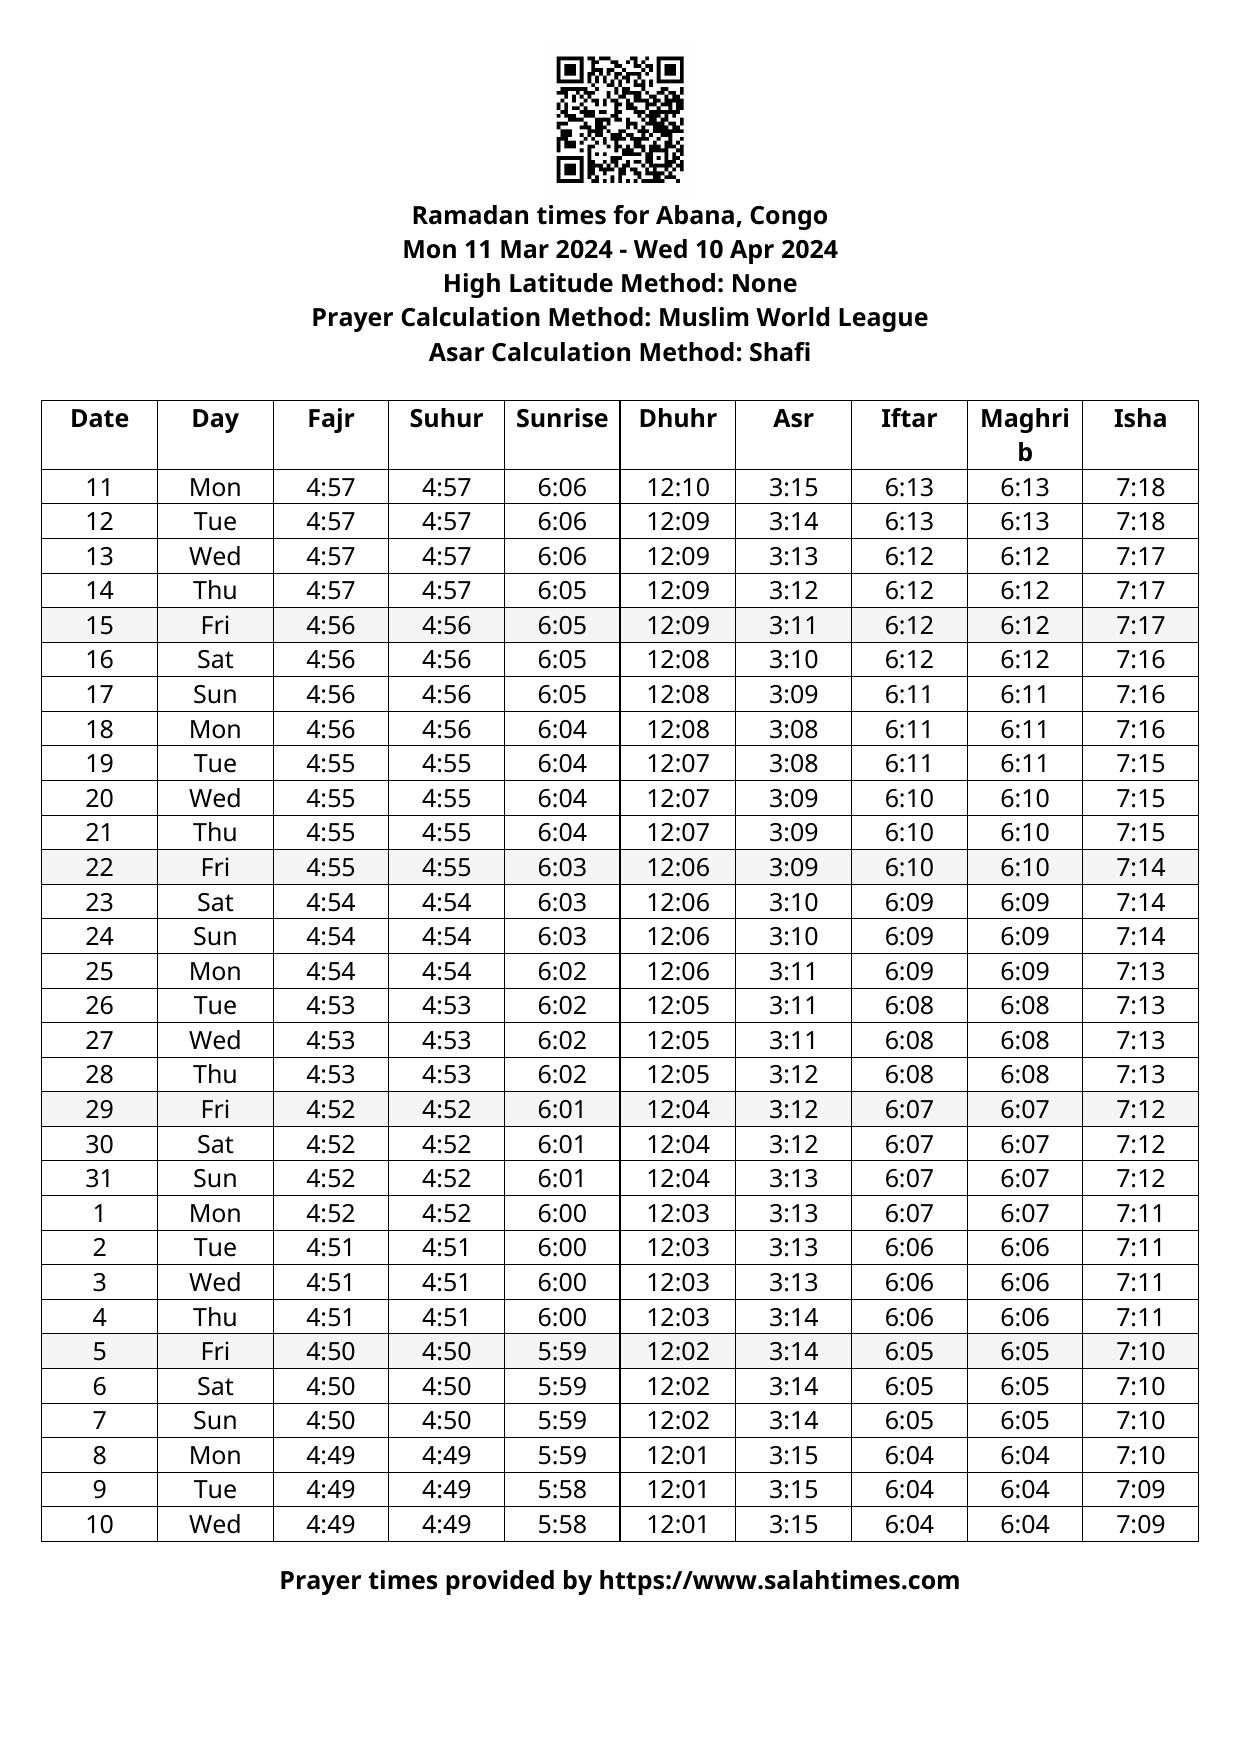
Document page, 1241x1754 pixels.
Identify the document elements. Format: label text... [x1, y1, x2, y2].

table_cell 4:55 [389, 816, 504, 849]
table_cell 6:00 [505, 1265, 619, 1299]
table_cell 7:17 [1083, 539, 1198, 572]
text Mon 11 Mar 2024 - Wed 10 Apr 2024 [42, 232, 1198, 266]
table_cell 6:04 [505, 712, 619, 745]
table_cell 12:07 [621, 816, 735, 849]
table_cell 7:15 [1083, 781, 1198, 814]
table_cell 12:10 [621, 470, 735, 503]
text High Latitude Method: None [42, 266, 1198, 300]
table_cell Sun [158, 677, 273, 711]
table_cell 13 [42, 539, 157, 572]
table_cell 12:06 [621, 885, 735, 918]
table_header Day [158, 401, 273, 469]
table_cell 5:59 [505, 1438, 619, 1472]
table_cell Sun [158, 1404, 273, 1437]
table_cell 12:05 [621, 989, 735, 1022]
table_cell 6:10 [852, 781, 967, 814]
table_cell 4:53 [274, 1058, 388, 1091]
table_cell 6:07 [852, 1161, 967, 1195]
table_cell 24 [42, 919, 157, 953]
table_cell 12:01 [621, 1473, 735, 1506]
table_cell 6:09 [852, 885, 967, 918]
table_cell 4:57 [274, 470, 388, 503]
table_cell 6:03 [505, 885, 619, 918]
table_cell 3 [42, 1265, 157, 1299]
table_cell 7:11 [1083, 1196, 1198, 1229]
table_cell 12:03 [621, 1265, 735, 1299]
table_cell 6:04 [852, 1438, 967, 1472]
table_cell 6:13 [852, 504, 967, 538]
table_cell 6:10 [852, 816, 967, 849]
table_cell 6:02 [505, 989, 619, 1022]
table_cell 3:11 [736, 1023, 851, 1057]
table_cell 6:06 [505, 504, 619, 538]
table_cell 12 [42, 504, 157, 538]
table_cell 4:50 [274, 1334, 388, 1368]
table_cell 4:52 [274, 1092, 388, 1126]
table_cell 12:09 [621, 574, 735, 607]
table_cell Sat [158, 885, 273, 918]
table_cell 5:58 [505, 1507, 619, 1541]
table_cell 6:06 [968, 1300, 1082, 1333]
table_cell 4:51 [274, 1265, 388, 1299]
table_header Sunrise [505, 401, 619, 469]
table_cell 4:52 [274, 1127, 388, 1160]
table_cell 4:53 [274, 989, 388, 1022]
table_cell 4:54 [389, 954, 504, 987]
table_cell 6:04 [852, 1507, 967, 1541]
table_cell Thu [158, 1300, 273, 1333]
table_cell 6:13 [968, 470, 1082, 503]
table_cell 3:12 [736, 574, 851, 607]
table_cell 3:09 [736, 850, 851, 884]
table_cell 12:05 [621, 1058, 735, 1091]
table_cell 7:11 [1083, 1300, 1198, 1333]
table_cell 4:56 [389, 608, 504, 642]
table_cell 7:09 [1083, 1473, 1198, 1506]
table_cell 6:10 [968, 781, 1082, 814]
table_cell 3:15 [736, 470, 851, 503]
table_cell 12:07 [621, 781, 735, 814]
table_cell 4:55 [274, 850, 388, 884]
table_cell 25 [42, 954, 157, 987]
table_cell 6:12 [852, 539, 967, 572]
table_cell 6:07 [852, 1196, 967, 1229]
table_cell 4:51 [389, 1231, 504, 1264]
table_cell 4:56 [274, 608, 388, 642]
table_cell 9 [42, 1473, 157, 1506]
table_cell 6:09 [968, 954, 1082, 987]
table_cell Wed [158, 1023, 273, 1057]
table_cell 4:50 [389, 1369, 504, 1402]
table_cell 4:56 [274, 712, 388, 745]
table_cell 4:55 [274, 816, 388, 849]
table_cell 12:01 [621, 1507, 735, 1541]
table_cell 6:02 [505, 1058, 619, 1091]
table_cell 3:13 [736, 539, 851, 572]
table_cell 6:08 [968, 1023, 1082, 1057]
table_cell 2 [42, 1231, 157, 1264]
table_cell 6:08 [968, 989, 1082, 1022]
table_cell 6:09 [852, 919, 967, 953]
table_cell 4:52 [389, 1196, 504, 1229]
table_cell 6:04 [968, 1438, 1082, 1472]
table_cell 7:13 [1083, 1023, 1198, 1057]
table_cell 14 [42, 574, 157, 607]
table_cell 7:10 [1083, 1438, 1198, 1472]
table_cell 3:11 [736, 954, 851, 987]
table_header Fajr [274, 401, 388, 469]
table_cell 6:02 [505, 1023, 619, 1057]
table_cell 4:54 [274, 954, 388, 987]
table_cell 5:59 [505, 1369, 619, 1402]
table_cell 4:54 [274, 885, 388, 918]
table_cell 12:09 [621, 608, 735, 642]
table_cell 6:07 [968, 1161, 1082, 1195]
table_cell 22 [42, 850, 157, 884]
table_cell 4:53 [389, 1023, 504, 1057]
table_cell 4:49 [274, 1438, 388, 1472]
table_cell 6:00 [505, 1300, 619, 1333]
table_cell 6:12 [852, 643, 967, 676]
table_cell Sat [158, 643, 273, 676]
table_cell 4:56 [389, 712, 504, 745]
table_cell 4:49 [274, 1507, 388, 1541]
table_cell 7:13 [1083, 1058, 1198, 1091]
table_cell 3:10 [736, 885, 851, 918]
table_cell 12:03 [621, 1231, 735, 1264]
table_cell 12:08 [621, 643, 735, 676]
table_cell 4:54 [389, 885, 504, 918]
table_cell 3:10 [736, 919, 851, 953]
table_cell 7:16 [1083, 677, 1198, 711]
table_cell 6:09 [968, 919, 1082, 953]
table_cell 6:08 [852, 1058, 967, 1091]
table_cell Thu [158, 1058, 273, 1091]
table_cell 10 [42, 1507, 157, 1541]
table_cell 6:06 [852, 1231, 967, 1264]
table_cell Thu [158, 574, 273, 607]
table_cell 6:08 [968, 1058, 1082, 1091]
table_cell Fri [158, 608, 273, 642]
table_cell 31 [42, 1161, 157, 1195]
table_cell 5:59 [505, 1334, 619, 1368]
table_cell 3:13 [736, 1265, 851, 1299]
table_cell 6:11 [968, 746, 1082, 780]
table_cell 6:11 [968, 677, 1082, 711]
table_cell 3:14 [736, 1334, 851, 1368]
table_cell 7 [42, 1404, 157, 1437]
table_header Suhur [389, 401, 504, 469]
text Asar Calculation Method: Shafi [42, 334, 1198, 368]
text Prayer times provided by https://www.salahtimes.com [42, 1563, 1198, 1597]
table_cell Fri [158, 850, 273, 884]
table_cell 6:13 [968, 504, 1082, 538]
table_header Dhuhr [621, 401, 735, 469]
table_cell 3:13 [736, 1161, 851, 1195]
table_cell 6:05 [852, 1334, 967, 1368]
table_cell 4:52 [389, 1161, 504, 1195]
table_cell 4:50 [389, 1334, 504, 1368]
table_cell 3:14 [736, 1404, 851, 1437]
table_cell 12:04 [621, 1161, 735, 1195]
table_cell 6:12 [968, 539, 1082, 572]
table_cell 4:55 [274, 746, 388, 780]
table_cell Sun [158, 1161, 273, 1195]
table_cell 3:10 [736, 643, 851, 676]
table_cell 4:57 [389, 504, 504, 538]
table_cell Fri [158, 1334, 273, 1368]
table_cell 6:06 [505, 470, 619, 503]
table_cell 7:18 [1083, 504, 1198, 538]
table_cell 4:51 [274, 1300, 388, 1333]
table_cell 12:04 [621, 1127, 735, 1160]
table_cell 12:02 [621, 1369, 735, 1402]
table_cell 4:52 [389, 1092, 504, 1126]
table_cell 6:05 [852, 1369, 967, 1402]
table_cell 12:05 [621, 1023, 735, 1057]
table_cell 6:11 [852, 712, 967, 745]
table_cell 6:12 [852, 608, 967, 642]
table_cell 7:16 [1083, 712, 1198, 745]
table_cell 6:01 [505, 1161, 619, 1195]
table_cell 6:09 [852, 954, 967, 987]
table_cell 12:06 [621, 919, 735, 953]
table_header Isha [1083, 401, 1198, 469]
table_cell Tue [158, 504, 273, 538]
table_cell 12:06 [621, 954, 735, 987]
table_cell 18 [42, 712, 157, 745]
table_cell 6:07 [852, 1092, 967, 1126]
table_cell 6:04 [505, 816, 619, 849]
table_cell Sun [158, 919, 273, 953]
table_cell 4:55 [389, 850, 504, 884]
table_cell 6:05 [968, 1334, 1082, 1368]
table_cell 4:55 [389, 781, 504, 814]
table_cell 4 [42, 1300, 157, 1333]
table_cell Wed [158, 781, 273, 814]
table_cell 6:04 [968, 1473, 1082, 1506]
table_cell 4:55 [274, 781, 388, 814]
table_cell 7:14 [1083, 919, 1198, 953]
table_cell 4:49 [389, 1438, 504, 1472]
table_cell 4:56 [274, 677, 388, 711]
table_cell 6:08 [852, 989, 967, 1022]
table_cell 3:13 [736, 1231, 851, 1264]
table_cell Sat [158, 1369, 273, 1402]
table_cell 20 [42, 781, 157, 814]
table_cell 19 [42, 746, 157, 780]
table_cell 8 [42, 1438, 157, 1472]
table_cell 6:07 [968, 1092, 1082, 1126]
table_cell 6:09 [968, 885, 1082, 918]
table_cell 6:05 [505, 574, 619, 607]
table_cell 3:09 [736, 816, 851, 849]
table_cell 4:52 [274, 1196, 388, 1229]
table_cell 6:04 [505, 746, 619, 780]
table_cell Fri [158, 1092, 273, 1126]
table_cell Thu [158, 816, 273, 849]
table_cell 6:06 [852, 1265, 967, 1299]
table_cell Mon [158, 954, 273, 987]
table_cell 6:12 [968, 643, 1082, 676]
table_cell 4:50 [274, 1369, 388, 1402]
table_cell 4:52 [274, 1161, 388, 1195]
table_cell 12:07 [621, 746, 735, 780]
table_cell 12:08 [621, 712, 735, 745]
table_cell Tue [158, 989, 273, 1022]
table_cell 12:01 [621, 1438, 735, 1472]
table_cell 4:57 [389, 574, 504, 607]
table_cell Mon [158, 1196, 273, 1229]
table_cell 7:17 [1083, 608, 1198, 642]
table_cell 5 [42, 1334, 157, 1368]
table_cell 3:14 [736, 1369, 851, 1402]
table_cell 6:01 [505, 1127, 619, 1160]
table_cell 4:57 [274, 504, 388, 538]
table_cell 7:12 [1083, 1127, 1198, 1160]
table_cell 6:05 [968, 1369, 1082, 1402]
table_cell 6:04 [968, 1507, 1082, 1541]
table_cell 12:03 [621, 1300, 735, 1333]
table_cell 6:08 [852, 1023, 967, 1057]
table_cell 30 [42, 1127, 157, 1160]
table_cell 6:06 [852, 1300, 967, 1333]
table_cell 6:10 [968, 850, 1082, 884]
table_cell 4:53 [389, 989, 504, 1022]
table_cell 7:18 [1083, 470, 1198, 503]
table_cell 4:55 [389, 746, 504, 780]
table_cell 6 [42, 1369, 157, 1402]
table_cell 4:52 [389, 1127, 504, 1160]
table_cell 16 [42, 643, 157, 676]
table_cell 3:14 [736, 504, 851, 538]
table_cell 4:51 [274, 1231, 388, 1264]
table_header Iftar [852, 401, 967, 469]
table_cell 4:49 [274, 1473, 388, 1506]
table_cell 6:10 [852, 850, 967, 884]
table_cell 3:09 [736, 677, 851, 711]
table_cell 12:02 [621, 1404, 735, 1437]
table_cell 26 [42, 989, 157, 1022]
table_cell 6:12 [968, 608, 1082, 642]
table_cell 6:04 [505, 781, 619, 814]
table_cell 3:15 [736, 1473, 851, 1506]
table_cell 4:56 [389, 677, 504, 711]
table_cell 15 [42, 608, 157, 642]
table_cell 6:11 [852, 746, 967, 780]
table_cell 6:03 [505, 850, 619, 884]
table_cell 4:51 [389, 1265, 504, 1299]
table_cell 3:12 [736, 1058, 851, 1091]
table_cell 3:15 [736, 1507, 851, 1541]
table_cell 3:08 [736, 712, 851, 745]
table_cell 4:50 [389, 1404, 504, 1437]
table_cell Mon [158, 470, 273, 503]
table_cell 12:04 [621, 1092, 735, 1126]
table_cell 21 [42, 816, 157, 849]
table_cell 1 [42, 1196, 157, 1229]
table_cell 7:10 [1083, 1404, 1198, 1437]
table_cell 4:56 [389, 643, 504, 676]
table_cell 4:53 [389, 1058, 504, 1091]
table_cell 23 [42, 885, 157, 918]
table_cell 4:57 [274, 539, 388, 572]
table_cell 7:12 [1083, 1161, 1198, 1195]
table_cell 7:12 [1083, 1092, 1198, 1126]
table_cell 7:13 [1083, 989, 1198, 1022]
table_header Maghrib [968, 401, 1082, 469]
table_cell 4:54 [274, 919, 388, 953]
table_cell 6:12 [852, 574, 967, 607]
table_cell 4:57 [389, 539, 504, 572]
table_cell 4:49 [389, 1507, 504, 1541]
table_cell 12:06 [621, 850, 735, 884]
table_cell 6:05 [968, 1404, 1082, 1437]
table_cell 4:54 [389, 919, 504, 953]
table_cell Mon [158, 1438, 273, 1472]
table_cell 4:53 [274, 1023, 388, 1057]
table_cell Tue [158, 1231, 273, 1264]
table_cell 28 [42, 1058, 157, 1091]
table_cell Mon [158, 712, 273, 745]
table_cell 4:57 [274, 574, 388, 607]
table_cell 7:14 [1083, 885, 1198, 918]
table_cell 6:07 [852, 1127, 967, 1160]
table_cell Wed [158, 539, 273, 572]
table_cell 3:12 [736, 1127, 851, 1160]
table_cell 7:15 [1083, 816, 1198, 849]
table_cell 12:09 [621, 504, 735, 538]
table_cell 7:10 [1083, 1369, 1198, 1402]
table_header Asr [736, 401, 851, 469]
table_cell 6:06 [968, 1231, 1082, 1264]
table_cell 12:02 [621, 1334, 735, 1368]
table_cell 6:03 [505, 919, 619, 953]
table_cell 3:09 [736, 781, 851, 814]
table_cell 4:56 [274, 643, 388, 676]
table_cell 4:57 [389, 470, 504, 503]
table_cell 6:13 [852, 470, 967, 503]
table_cell 7:16 [1083, 643, 1198, 676]
table_cell 7:10 [1083, 1334, 1198, 1368]
table_cell 3:12 [736, 1092, 851, 1126]
picture [542, 41, 699, 198]
table_cell 7:13 [1083, 954, 1198, 987]
text Ramadan times for Abana, Congo [42, 198, 1198, 232]
table_cell 6:04 [852, 1473, 967, 1506]
table_cell 7:11 [1083, 1265, 1198, 1299]
table_cell 7:17 [1083, 574, 1198, 607]
table_cell Tue [158, 1473, 273, 1506]
table_cell 17 [42, 677, 157, 711]
table_cell 6:00 [505, 1196, 619, 1229]
table_cell 4:49 [389, 1473, 504, 1506]
table_cell Wed [158, 1265, 273, 1299]
table_cell 6:05 [505, 608, 619, 642]
table_cell 29 [42, 1092, 157, 1126]
table_cell 11 [42, 470, 157, 503]
table_cell 6:07 [968, 1127, 1082, 1160]
table_cell 6:11 [968, 712, 1082, 745]
table_cell 6:11 [852, 677, 967, 711]
table_cell 3:14 [736, 1300, 851, 1333]
table_cell 3:11 [736, 608, 851, 642]
table_cell 27 [42, 1023, 157, 1057]
table_cell 6:02 [505, 954, 619, 987]
table_cell 12:09 [621, 539, 735, 572]
table_cell 5:58 [505, 1473, 619, 1506]
table_cell 7:14 [1083, 850, 1198, 884]
table_cell 12:03 [621, 1196, 735, 1229]
table_cell 6:06 [505, 539, 619, 572]
table_cell 5:59 [505, 1404, 619, 1437]
table_cell 3:11 [736, 989, 851, 1022]
text Prayer Calculation Method: Muslim World League [42, 300, 1198, 334]
table_cell 12:08 [621, 677, 735, 711]
table_cell 6:06 [968, 1265, 1082, 1299]
table_cell 6:10 [968, 816, 1082, 849]
table_cell 3:13 [736, 1196, 851, 1229]
table_cell Sat [158, 1127, 273, 1160]
table_cell 7:09 [1083, 1507, 1198, 1541]
table_header Date [42, 401, 157, 469]
table_cell 6:05 [852, 1404, 967, 1437]
table_cell Wed [158, 1507, 273, 1541]
table_cell 6:05 [505, 677, 619, 711]
table_cell 7:11 [1083, 1231, 1198, 1264]
table_cell 4:51 [389, 1300, 504, 1333]
table_cell 6:00 [505, 1231, 619, 1264]
table_cell Tue [158, 746, 273, 780]
table_cell 6:01 [505, 1092, 619, 1126]
table_cell 6:12 [968, 574, 1082, 607]
table_cell 3:08 [736, 746, 851, 780]
table_cell 6:05 [505, 643, 619, 676]
table_cell 3:15 [736, 1438, 851, 1472]
table_cell 4:50 [274, 1404, 388, 1437]
table_cell 6:07 [968, 1196, 1082, 1229]
table_cell 7:15 [1083, 746, 1198, 780]
